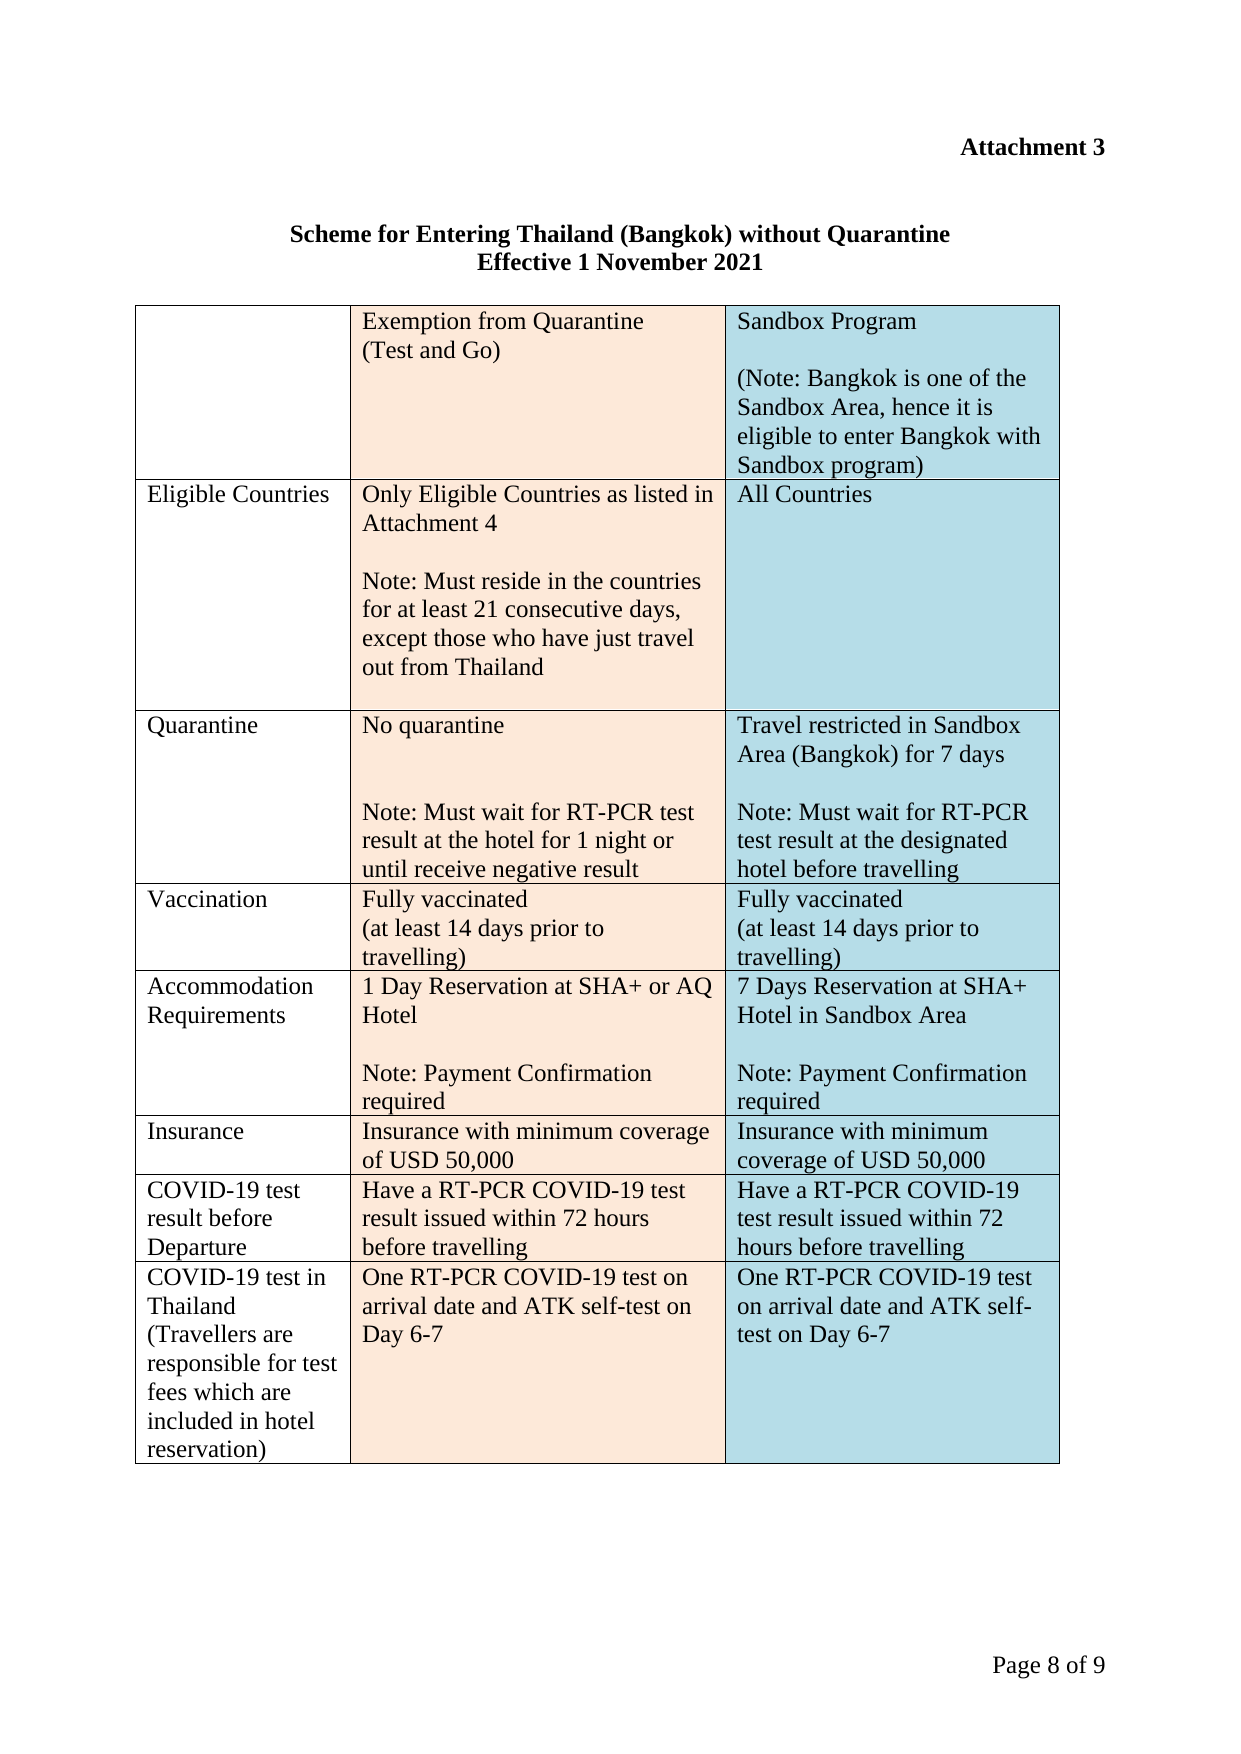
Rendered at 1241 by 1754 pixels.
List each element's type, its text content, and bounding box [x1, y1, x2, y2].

text Effective 1 November 2021 [135, 247, 1105, 276]
table_cell COVID-19 test in Thailand (Travellers are responsible for test fees which are included in hotel reservation) [136, 1262, 350, 1463]
table_cell Insurance with minimum coverage of USD 50,000 [726, 1116, 1059, 1174]
table_cell Fully vaccinated (at least 14 days prior to travelling) [351, 884, 725, 970]
table_cell 1 Day Reservation at SHA+ or AQ Hotel Note: Payment Confirmation required [351, 971, 725, 1115]
table_cell Insurance with minimum coverage of USD 50,000 [351, 1116, 725, 1174]
table_cell Accommodation Requirements [136, 971, 350, 1115]
text Scheme for Entering Thailand (Bangkok) without Quarantine [135, 219, 1105, 247]
table_cell One RT-PCR COVID-19 test on arrival date and ATK self-test on Day 6-7 [726, 1262, 1059, 1463]
text Attachment 3 [135, 132, 1105, 161]
table_cell Quarantine [136, 711, 350, 883]
table_cell Travel restricted in Sandbox Area (Bangkok) for 7 days Note: Must wait for RT-PCR test result at the designated hotel before travelling [726, 711, 1059, 883]
table_cell Vaccination [136, 884, 350, 970]
table_header [136, 306, 350, 478]
table_cell Insurance [136, 1116, 350, 1174]
table_header Exemption from Quarantine (Test and Go) [351, 306, 725, 478]
table_cell One RT-PCR COVID-19 test on arrival date and ATK self-test on Day 6-7 [351, 1262, 725, 1463]
table_cell Have a RT-PCR COVID-19 test result issued within 72 hours before travelling [726, 1175, 1059, 1261]
table_cell All Countries [726, 480, 1059, 709]
table_header Sandbox Program (Note: Bangkok is one of the Sandbox Area, hence it is eligible to enter Bangkok with Sandbox program) [726, 306, 1059, 478]
table_cell No quarantine Note: Must wait for RT-PCR test result at the hotel for 1 night or until receive negative result [351, 711, 725, 883]
table_cell Only Eligible Countries as listed in Attachment 4 Note: Must reside in the countries for at least 21 consecutive days, except those who have just travel out from Thailand [351, 480, 725, 709]
table_cell Have a RT-PCR COVID-19 test result issued within 72 hours before travelling [351, 1175, 725, 1261]
table_cell COVID-19 test result before Departure [136, 1175, 350, 1261]
table_cell Fully vaccinated (at least 14 days prior to travelling) [726, 884, 1059, 970]
table_cell 7 Days Reservation at SHA+ Hotel in Sandbox Area Note: Payment Confirmation required [726, 971, 1059, 1115]
table_cell Eligible Countries [136, 480, 350, 709]
